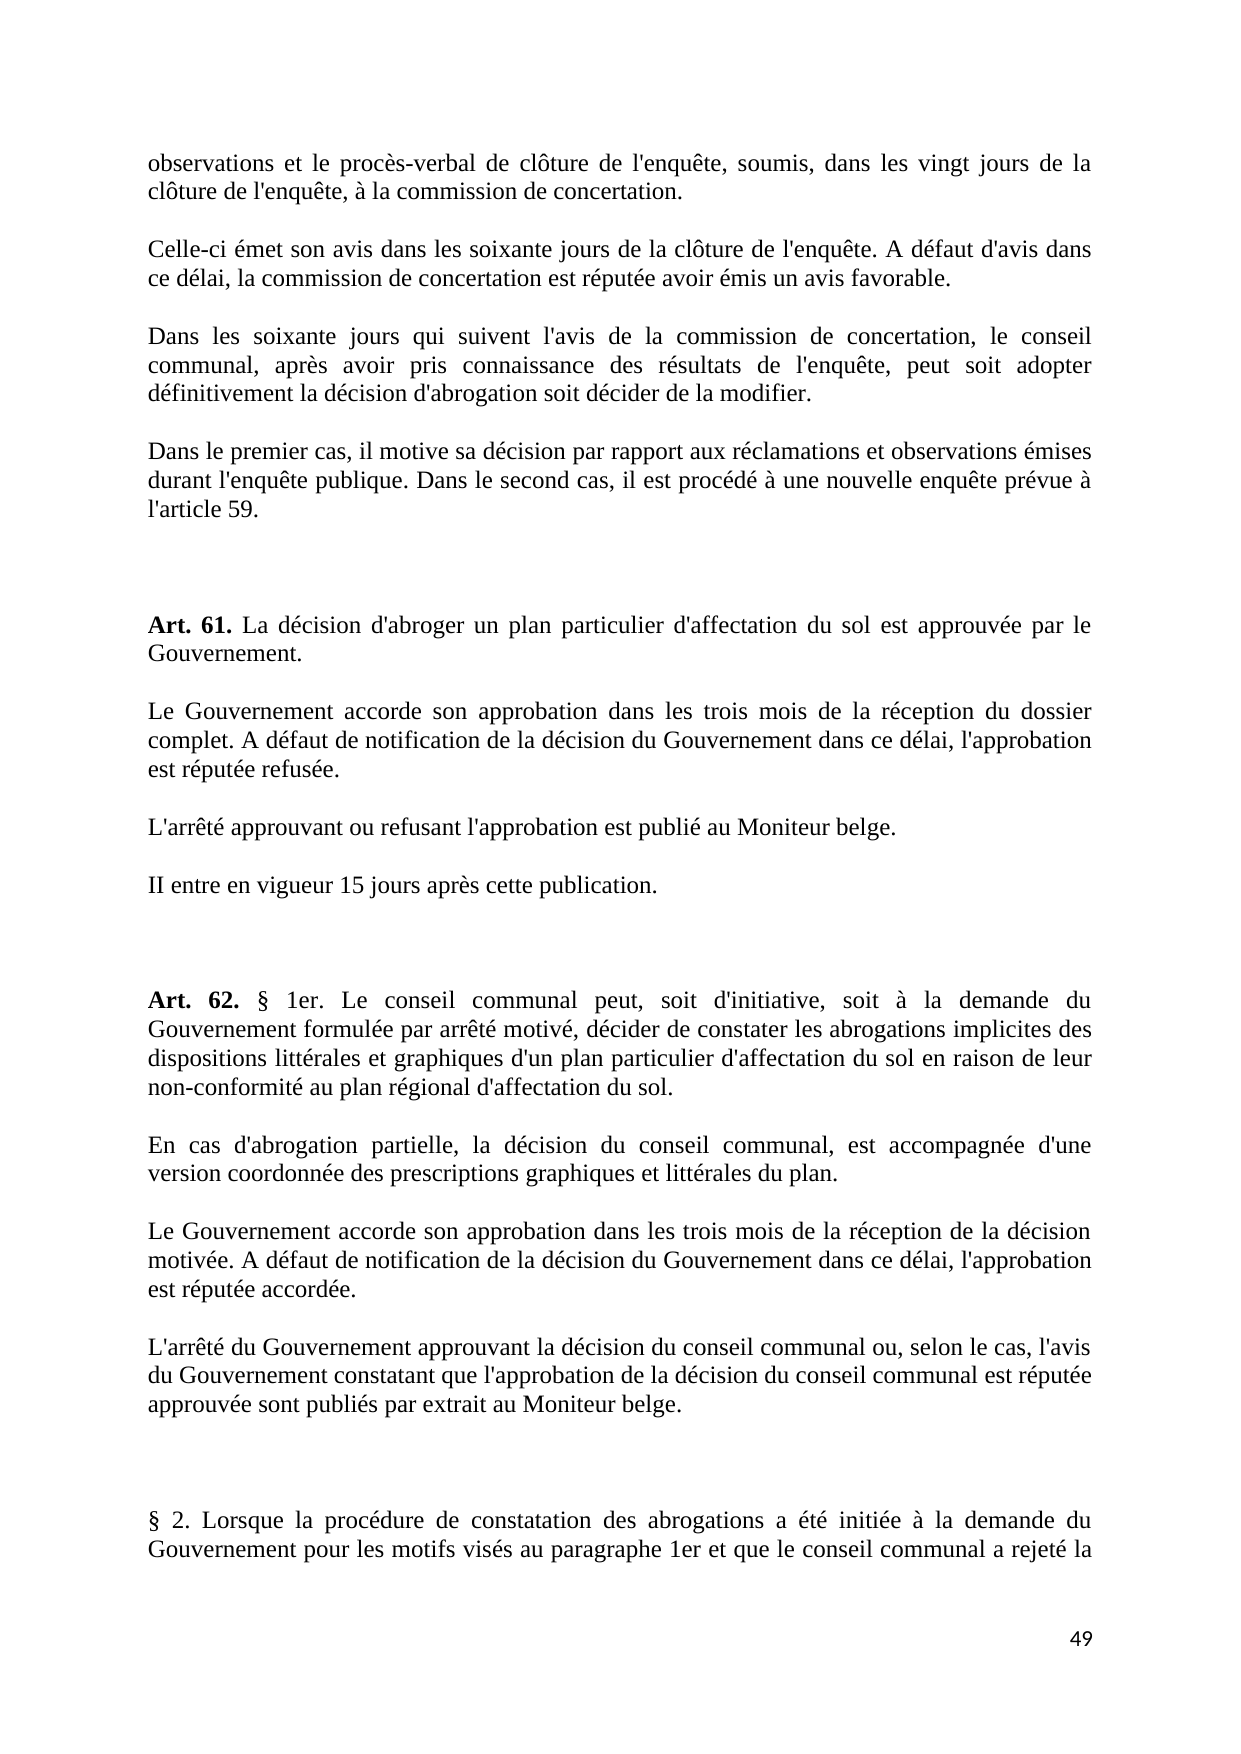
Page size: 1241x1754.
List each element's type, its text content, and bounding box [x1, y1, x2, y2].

text En cas d'abrogation partielle, la décision du conseil communal, est accompagnée d'une version coordonnée des prescriptions graphiques et littérales du plan. [148, 1130, 1093, 1187]
text Art. 62. § 1er. Le conseil communal peut, soit d'initiative, soit à la demande du Gouvernement formulée par arrêté motivé, décider de constater les abrogations implicites des dispositions littérales et graphiques d'un plan particulier d'affectation du sol en raison de leur non-conformité au plan régional d'affectation du sol. [148, 986, 1093, 1101]
text Le Gouvernement accorde son approbation dans les trois mois de la réception du dossier complet. A défaut de notification de la décision du Gouvernement dans ce délai, l'approbation est réputée refusée. [148, 696, 1093, 783]
text L'arrêté approuvant ou refusant l'approbation est publié au Moniteur belge. [148, 812, 1093, 841]
text Art. 61. La décision d'abroger un plan particulier d'affectation du sol est approuvée par le Gouvernement. [148, 610, 1093, 667]
text Celle-ci émet son avis dans les soixante jours de la clôture de l'enquête. A défaut d'avis dans ce délai, la commission de concertation est réputée avoir émis un avis favorable. [148, 234, 1093, 292]
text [148, 148, 1093, 205]
text Dans le premier cas, il motive sa décision par rapport aux réclamations et observations émises durant l'enquête publique. Dans le second cas, il est procédé à une nouvelle enquête prévue à l'article 59. [148, 436, 1093, 523]
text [148, 1505, 1093, 1563]
text Le Gouvernement accorde son approbation dans les trois mois de la réception de la décision motivée. A défaut de notification de la décision du Gouvernement dans ce délai, l'approbation est réputée accordée. [148, 1216, 1093, 1303]
text Dans les soixante jours qui suivent l'avis de la commission de concertation, le conseil communal, après avoir pris connaissance des résultats de l'enquête, peut soit adopter définitivement la décision d'abrogation soit décider de la modifier. [148, 321, 1093, 407]
text II entre en vigueur 15 jours après cette publication. [148, 870, 1093, 898]
text L'arrêté du Gouvernement approuvant la décision du conseil communal ou, selon le cas, l'avis du Gouvernement constatant que l'approbation de la décision du conseil communal est réputée approuvée sont publiés par extrait au Moniteur belge. [148, 1332, 1093, 1418]
